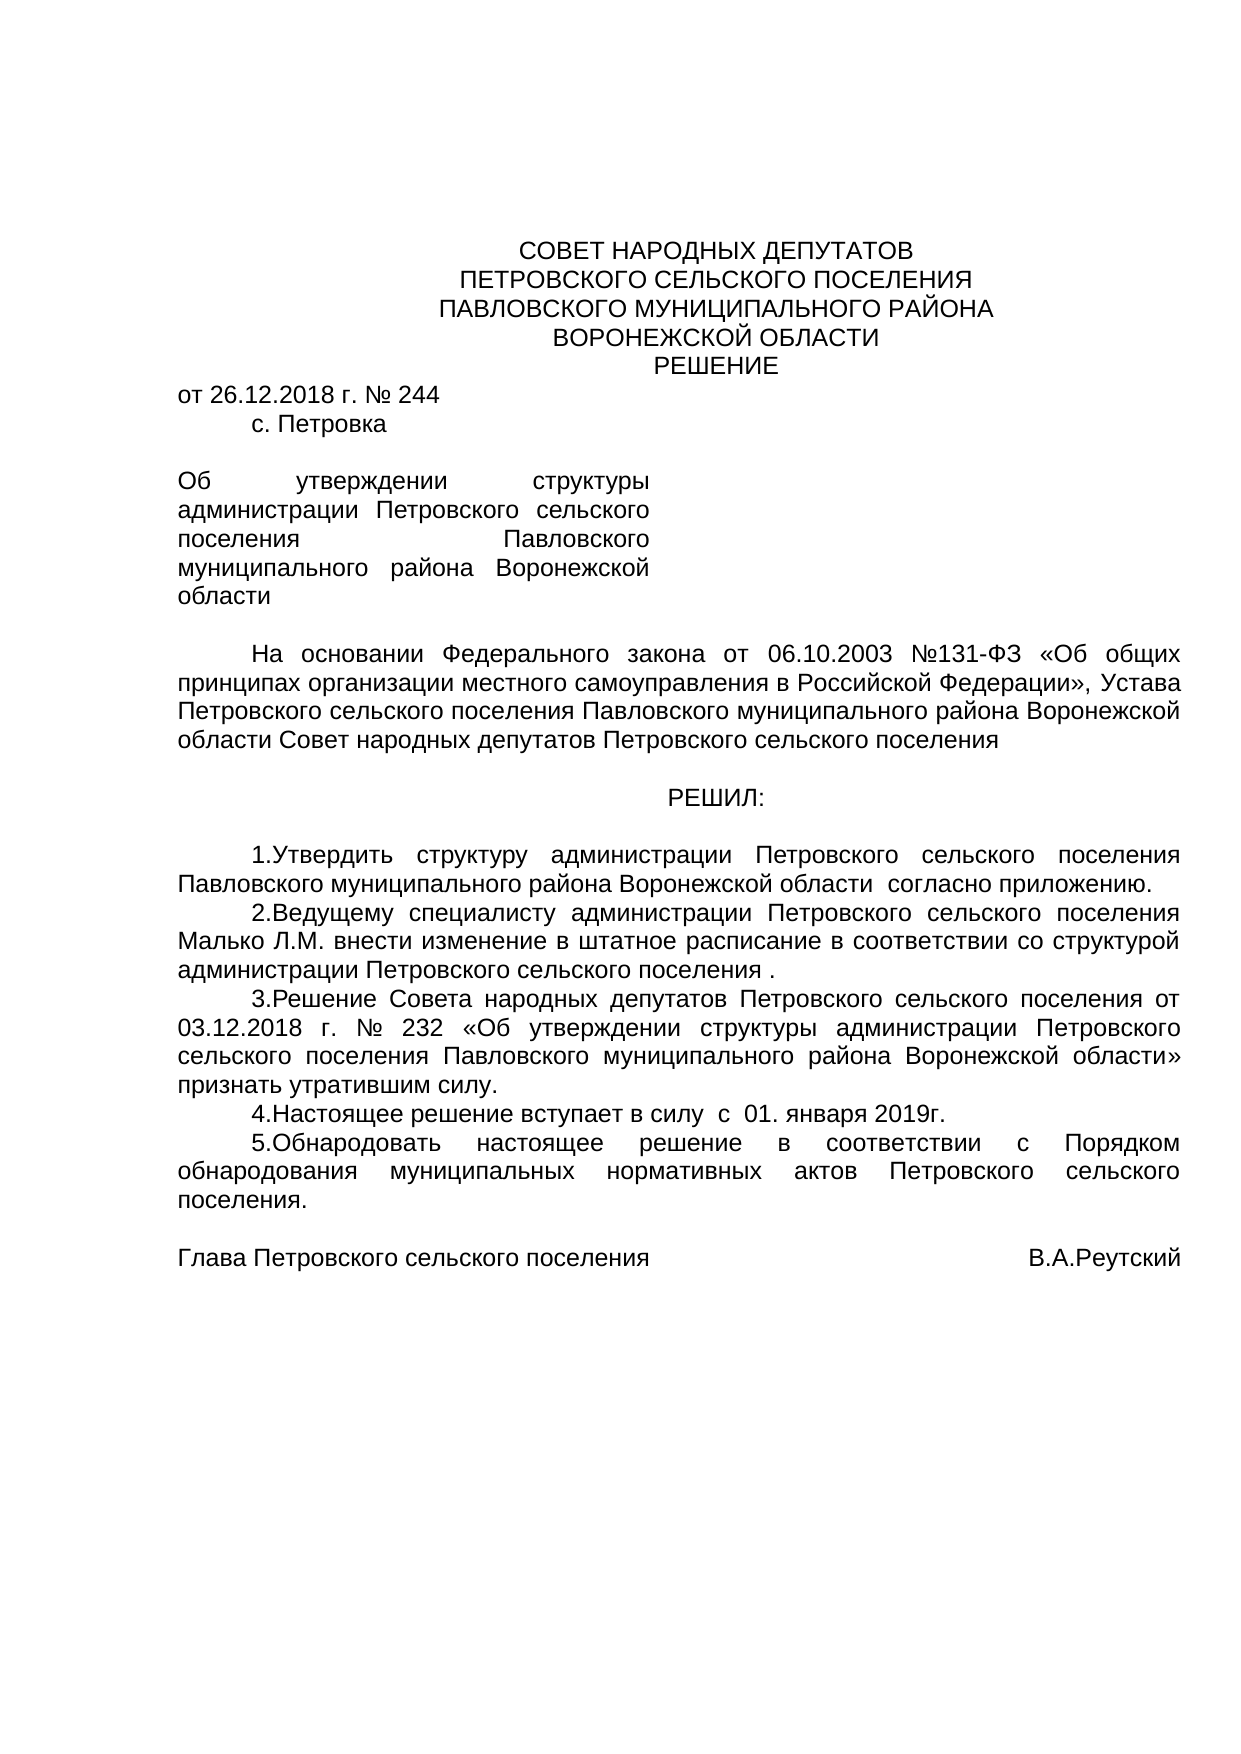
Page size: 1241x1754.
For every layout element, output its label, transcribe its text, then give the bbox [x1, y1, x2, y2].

text 2.Ведущему специалисту администрации Петровского сельского поселения Малько Л.М. внести изменение в штатное расписание в соответствии со структурой администрации Петровского сельского поселения . [177, 897, 1181, 984]
table_header В.А.Реутский [679, 1214, 1192, 1271]
text 5.Обнародовать настоящее решение в соответствии с Порядком обнародования муниципальных нормативных актов Петровского сельского поселения. [177, 1127, 1181, 1214]
text РЕШИЛ: [177, 782, 1181, 811]
text ПАВЛОВСКОГО МУНИЦИПАЛЬНОГО РАЙОНА [177, 294, 1181, 322]
text 4.Настоящее решение вступает в силу с 01. января 2019г. [177, 1099, 1181, 1127]
text 3.Решение Совета народных депутатов Петровского сельского поселения от 03.12.2018 г. № 232 «Об утверждении структуры администрации Петровского сельского поселения Павловского муниципального района Воронежской области» признать утратившим силу. [177, 984, 1181, 1099]
table_header Глава Петровского сельского поселения [166, 1214, 679, 1271]
text СОВЕТ НАРОДНЫХ ДЕПУТАТОВ [177, 236, 1181, 265]
text РЕШЕНИЕ [177, 351, 1181, 380]
title Об утверждении структуры администрации Петровского сельского поселения Павловского муниципального района Воронежской области [177, 466, 650, 610]
text от 26.12.2018 г. № 244 [177, 380, 1181, 409]
text ВОРОНЕЖСКОЙ ОБЛАСТИ [177, 322, 1181, 351]
text На основании Федерального закона от 06.10.2003 №131-ФЗ «Об общих принципах организации местного самоуправления в Российской Федерации», Устава Петровского сельского поселения Павловского муниципального района Воронежской области Совет народных депутатов Петровского сельского поселения [177, 639, 1181, 754]
text ПЕТРОВСКОГО СЕЛЬСКОГО ПОСЕЛЕНИЯ [177, 265, 1181, 294]
text с. Петровка [177, 409, 1181, 437]
text 1.Утвердить структуру администрации Петровского сельского поселения Павловского муниципального района Воронежской области согласно приложению. [177, 840, 1181, 897]
